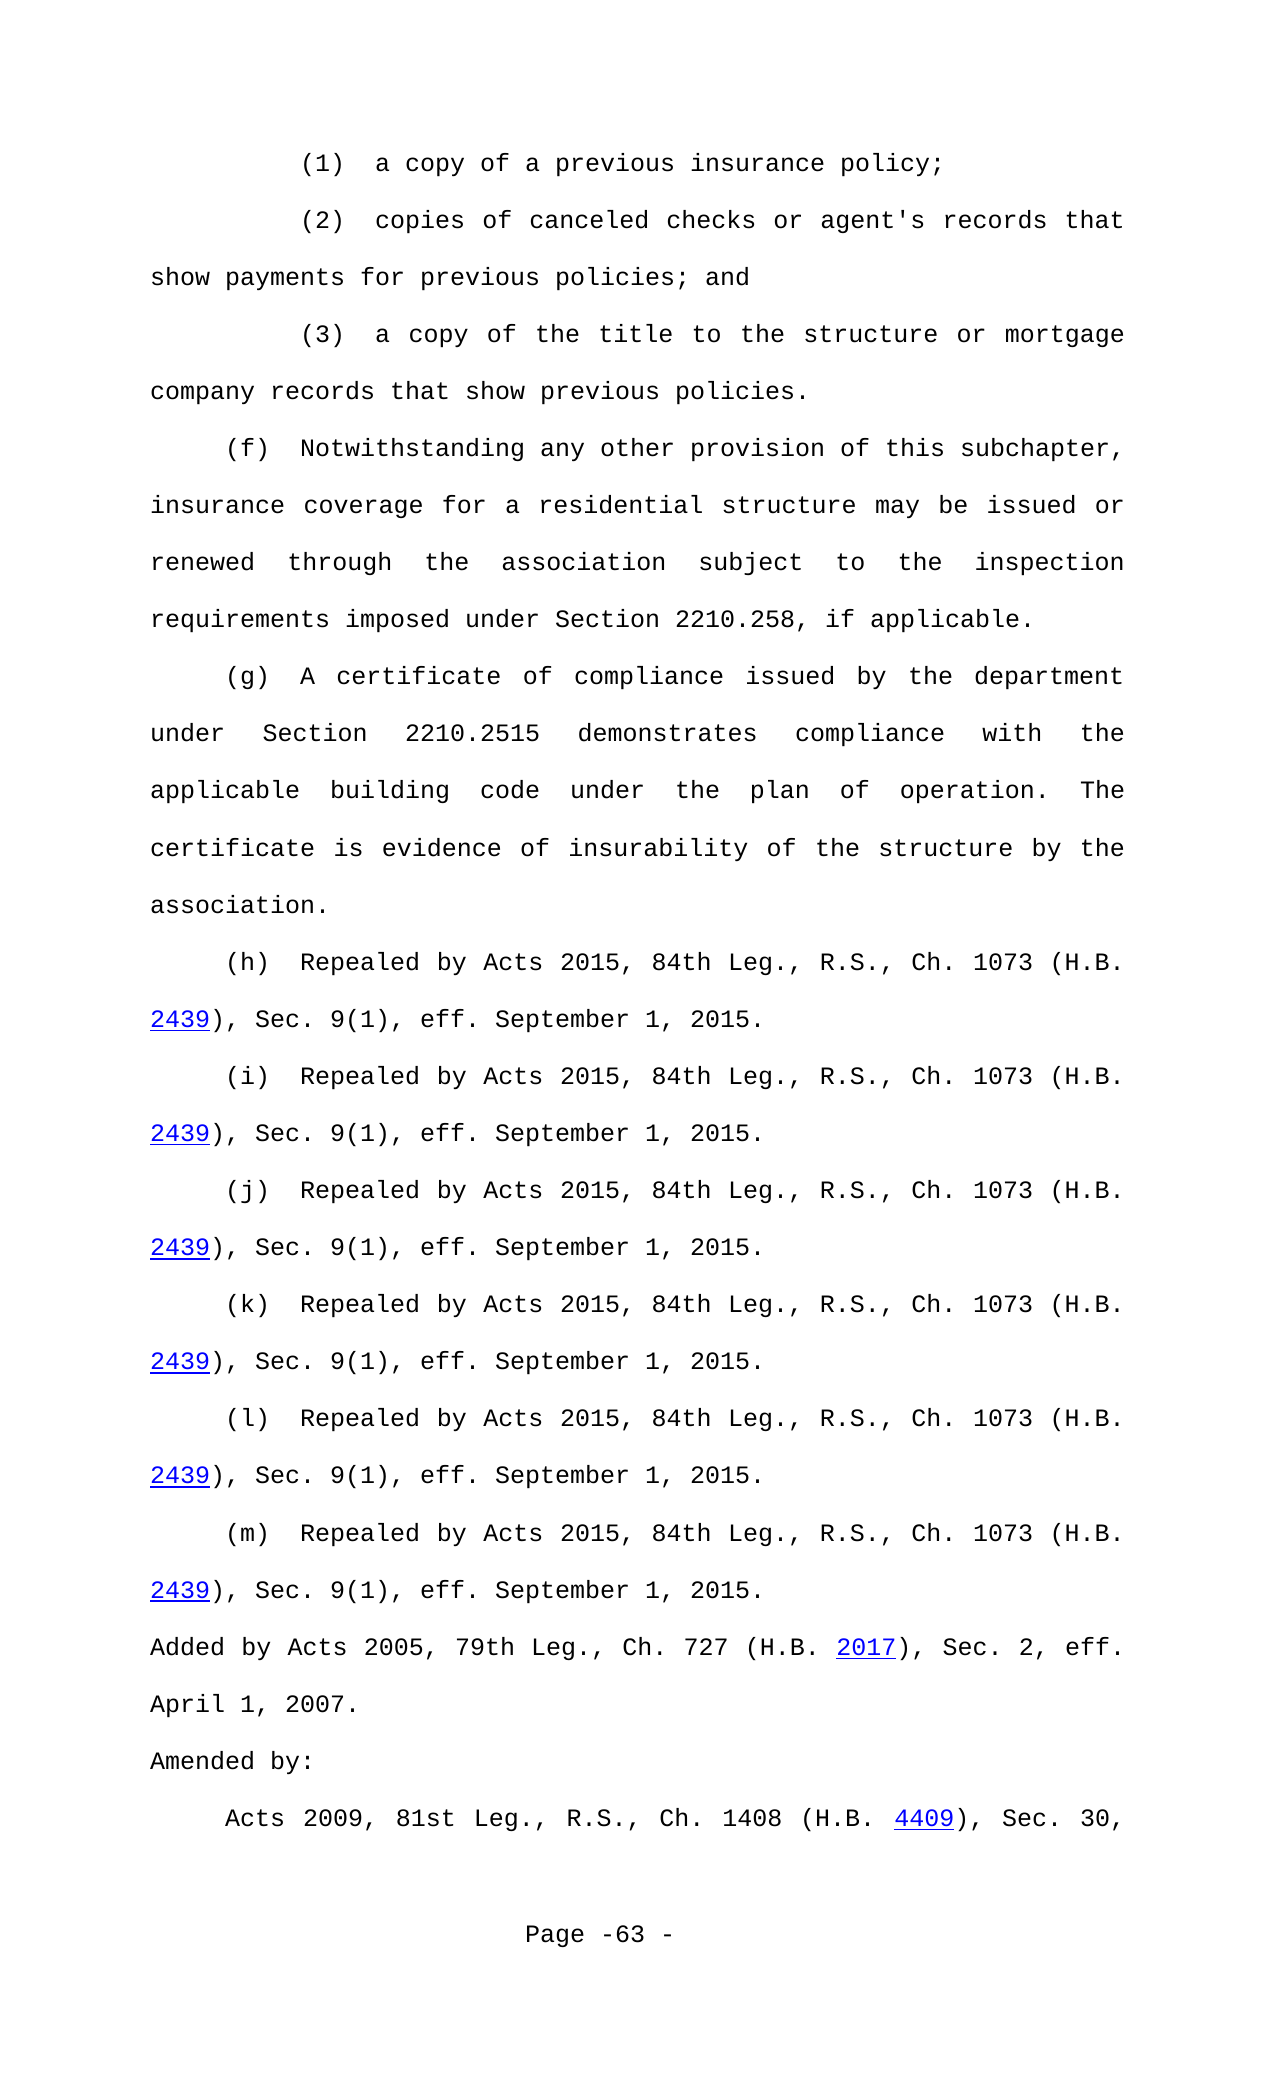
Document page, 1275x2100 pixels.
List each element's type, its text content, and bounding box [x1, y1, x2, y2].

text (i) Repealed by Acts 2015, 84th Leg., R.S., Ch. 1073 (H.B. 2439), Sec. 9(1), eff. September 1, 2015. [150, 1063, 1125, 1149]
text (3) a copy of the title to the structure or mortgage company records that show previous policies. [150, 321, 1125, 407]
text Amended by: [150, 1748, 1125, 1777]
text (g) A certificate of compliance issued by the department under Section 2210.2515 demonstrates compliance with the applicable building code under the plan of operation. The certificate is evidence of insurability of the structure by the association. [150, 664, 1125, 921]
text (j) Repealed by Acts 2015, 84th Leg., R.S., Ch. 1073 (H.B. 2439), Sec. 9(1), eff. September 1, 2015. [150, 1177, 1125, 1263]
text (h) Repealed by Acts 2015, 84th Leg., R.S., Ch. 1073 (H.B. 2439), Sec. 9(1), eff. September 1, 2015. [150, 949, 1125, 1035]
text (k) Repealed by Acts 2015, 84th Leg., R.S., Ch. 1073 (H.B. 2439), Sec. 9(1), eff. September 1, 2015. [150, 1292, 1125, 1377]
text (m) Repealed by Acts 2015, 84th Leg., R.S., Ch. 1073 (H.B. 2439), Sec. 9(1), eff. September 1, 2015. [150, 1520, 1125, 1606]
text (1) a copy of a previous insurance policy; [150, 150, 1125, 178]
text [150, 1805, 1125, 1834]
text Added by Acts 2005, 79th Leg., Ch. 727 (H.B. 2017), Sec. 2, eff. April 1, 2007. [150, 1634, 1125, 1720]
text (f) Notwithstanding any other provision of this subchapter, insurance coverage for a residential structure may be issued or renewed through the association subject to the inspection requirements imposed under Section 2210.258, if applicable. [150, 435, 1125, 635]
text (2) copies of canceled checks or agent's records that show payments for previous policies; and [150, 207, 1125, 293]
text (l) Repealed by Acts 2015, 84th Leg., R.S., Ch. 1073 (H.B. 2439), Sec. 9(1), eff. September 1, 2015. [150, 1406, 1125, 1491]
